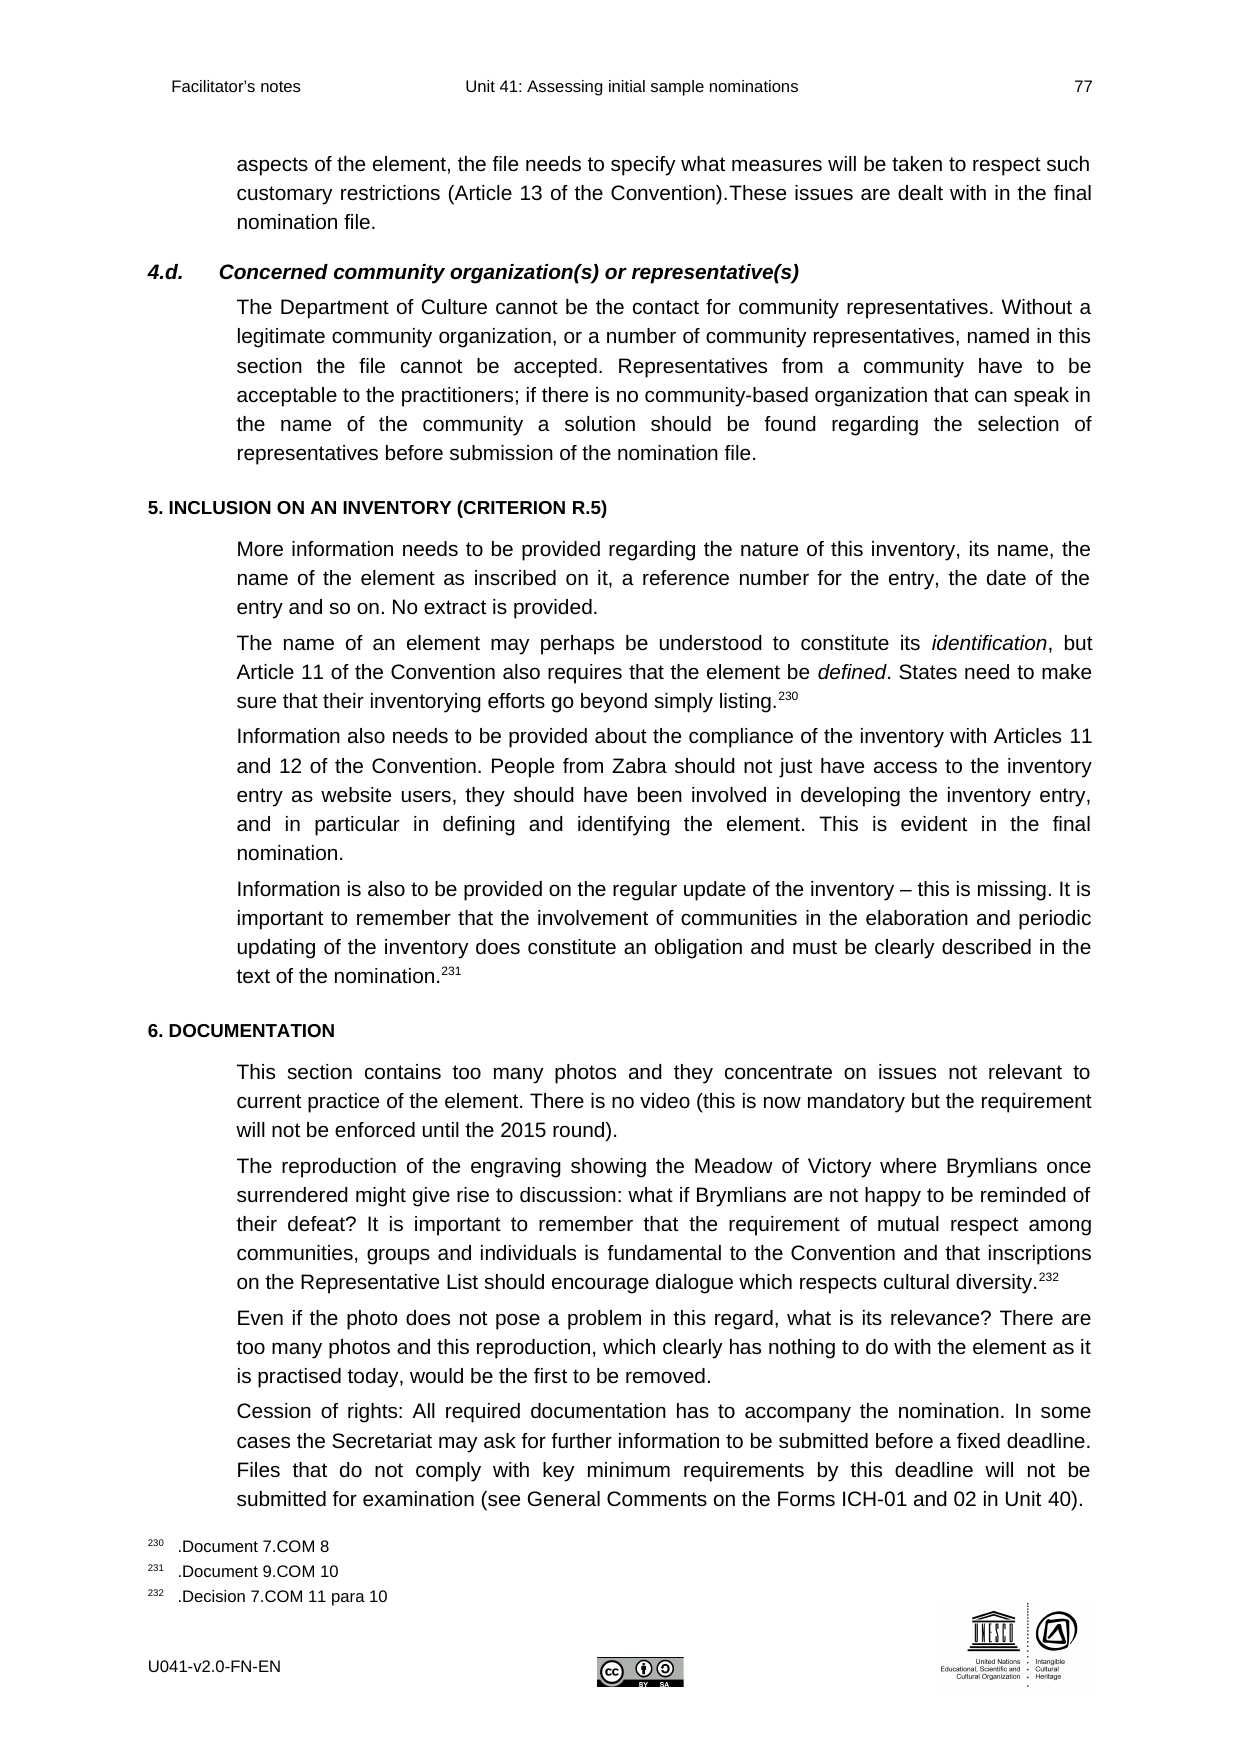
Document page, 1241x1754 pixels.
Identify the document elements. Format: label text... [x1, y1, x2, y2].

text Information also needs to be provided about the compliance of the inventory with Articles 11 and 12 of the Convention. People from Zabra should not just have access to the inventory entry as website users, they should have been involved in developing the inventory entry, and in particular in defining and identifying the element. This is evident in the final nomination. [236, 721, 1092, 866]
picture [937, 1600, 1093, 1689]
text The Department of Culture cannot be the contact for community representatives. Without a legitimate community organization, or a number of community representatives, named in this section the file cannot be accepted. Representatives from a community have to be acceptable to the practitioners; if there is no community-based organization that can speak in the name of the community a solution should be found regarding the selection of representatives before submission of the nomination file. [236, 291, 1092, 466]
text Information is also to be provided on the regular update of the inventory – this is missing. It is important to remember that the involvement of communities in the elaboration and periodic updating of the inventory does constitute an obligation and must be clearly described in the text of the nomination. [236, 873, 1092, 989]
text The reproduction of the engraving showing the Meadow of Victory where Brymlians once surrendered might give rise to discussion: what if Brymlians are not happy to be reminded of their defeat? It is important to remember that the requirement of mutual respect among communities, groups and individuals is fundamental to the Convention and that inscriptions on the Representative List should encourage dialogue which respects cultural diversity. [236, 1150, 1092, 1296]
text The name of an element may perhaps be understood to constitute its identification, but Article 11 of the Convention also requires that the element be defined. States need to make sure that their inventorying efforts go beyond simply listing. [236, 627, 1092, 714]
text Even if the photo does not pose a problem in this regard, what is its relevance? There are too many photos and this reproduction, which clearly has nothing to do with the element as it is practised today, would be the first to be removed. [236, 1302, 1092, 1389]
subtitle 6. Documentation [148, 1014, 1092, 1043]
subtitle 5. Inclusion on an inventory (Criterion R.5) [148, 491, 1092, 521]
text 4.d. Concerned community organization(s) or representative(s) [148, 256, 1092, 285]
text More information needs to be provided regarding the nature of this inventory, its name, the name of the element as inscribed on it, a reference number for the entry, the date of the entry and so on. No extract is provided. [236, 533, 1092, 621]
text This section contains too many photos and they concentrate on issues not relevant to current practice of the element. There is no video (this is now mandatory but the requirement will not be enforced until the 2015 round). [236, 1056, 1092, 1143]
text Cession of rights: All required documentation has to accompany the nomination. In some cases the Secretariat may ask for further information to be submitted before a fixed deadline. Files that do not comply with key minimum requirements by this deadline will not be submitted for examination (see General Comments on the Forms ICH-01 and 02 in Unit 40). [236, 1396, 1092, 1512]
picture [596, 1657, 684, 1686]
